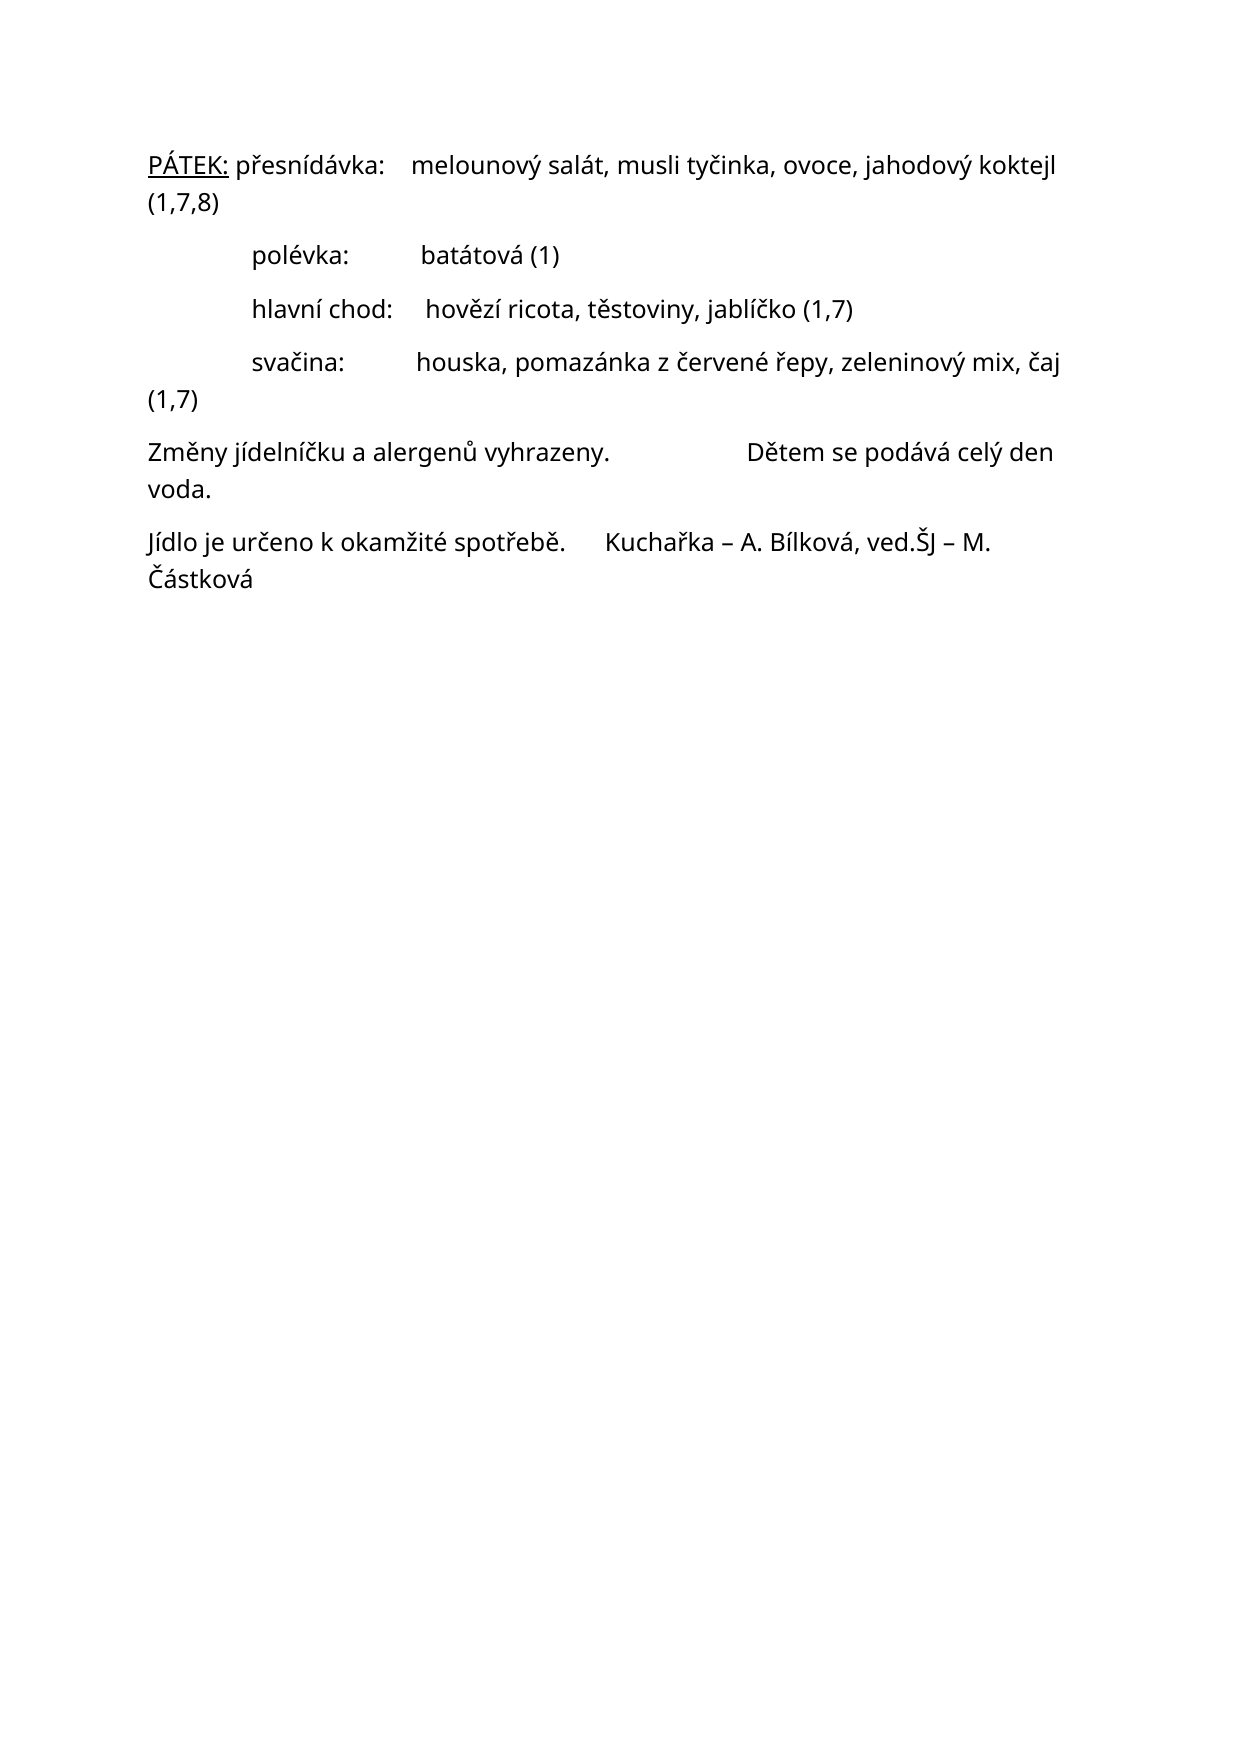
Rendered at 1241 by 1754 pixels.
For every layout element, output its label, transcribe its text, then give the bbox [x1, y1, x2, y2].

text Změny jídelníčku a alergenů vyhrazeny. Dětem se podává celý den voda. [148, 435, 1093, 506]
text PÁTEK: přesnídávka: melounový salát, musli tyčinka, ovoce, jahodový koktejl (1,7,8) [148, 148, 1093, 218]
text polévka: batátová (1) [148, 238, 1093, 272]
text Jídlo je určeno k okamžité spotřebě. Kuchařka – A. Bílková, ved.ŠJ – M. Částková [148, 525, 1093, 596]
text hlavní chod: hovězí ricota, těstoviny, jablíčko (1,7) [148, 291, 1093, 325]
text svačina: houska, pomazánka z červené řepy, zeleninový mix, čaj (1,7) [148, 345, 1093, 416]
